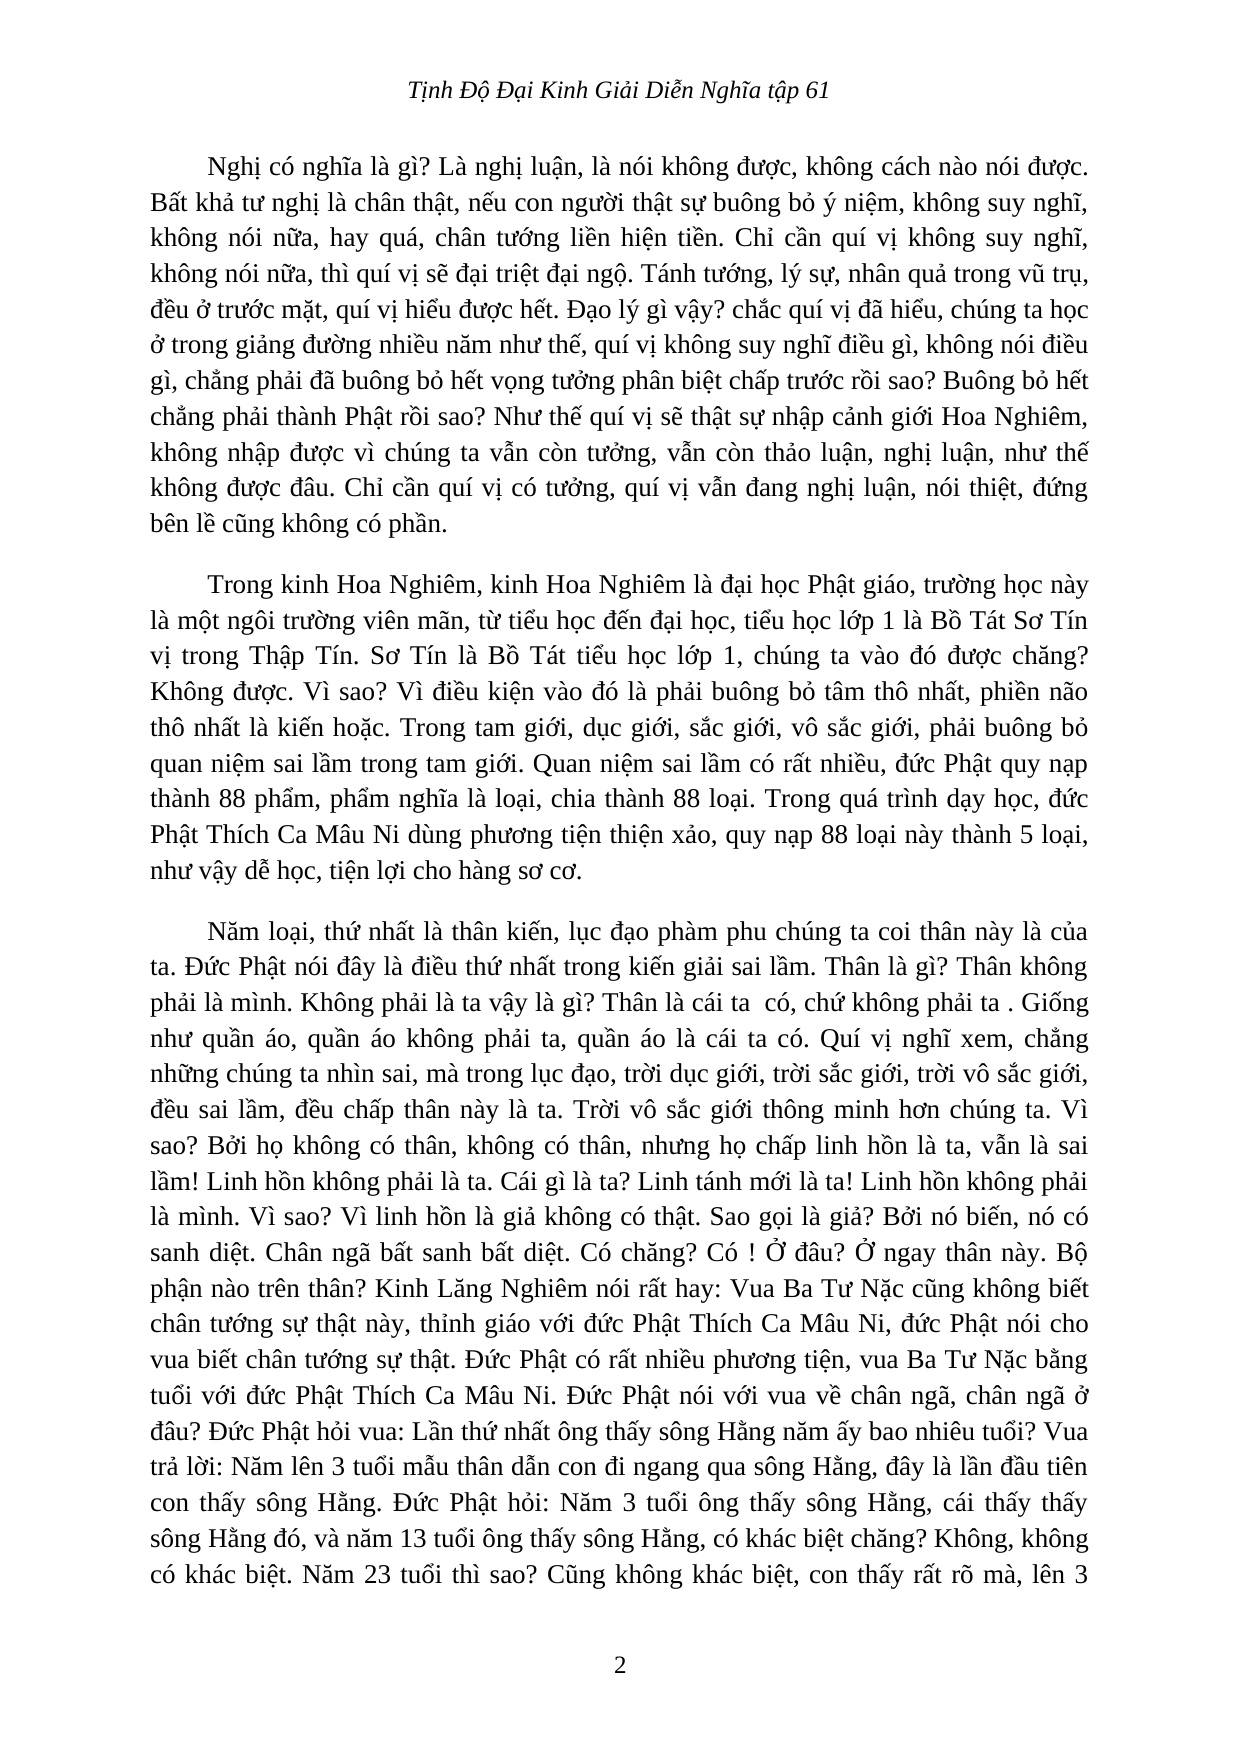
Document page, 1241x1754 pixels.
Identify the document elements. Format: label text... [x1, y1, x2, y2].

text Trong kinh Hoa Nghiêm, kinh Hoa Nghiêm là đại học Phật giáo, trường học này là một ngôi trường viên mãn, từ tiểu học đến đại học, tiểu học lớp 1 là Bồ Tát Sơ Tín vị trong Thập Tín. Sơ Tín là Bồ Tát tiểu học lớp 1, chúng ta vào đó được chăng? Không được. Vì sao? Vì điều kiện vào đó là phải buông bỏ tâm thô nhất, phiền não thô nhất là kiến hoặc. Trong tam giới, dục giới, sắc giới, vô sắc giới, phải buông bỏ quan niệm sai lầm trong tam giới. Quan niệm sai lầm có rất nhiều, đức Phật quy nạp thành 88 phẩm, phẩm nghĩa là loại, chia thành 88 loại. Trong quá trình dạy học, đức Phật Thích Ca Mâu Ni dùng phương tiện thiện xảo, quy nạp 88 loại này thành 5 loại, như vậy dễ học, tiện lợi cho hàng sơ cơ. [150, 568, 1090, 885]
text Nghị có nghĩa là gì? Là nghị luận, là nói không được, không cách nào nói được. Bất khả tư nghị là chân thật, nếu con người thật sự buông bỏ ý niệm, không suy nghĩ, không nói nữa, hay quá, chân tướng liền hiện tiền. Chỉ cần quí vị không suy nghĩ, không nói nữa, thì quí vị sẽ đại triệt đại ngộ. Tánh tướng, lý sự, nhân quả trong vũ trụ, đều ở trước mặt, quí vị hiểu được hết. Đạo lý gì vậy? chắc quí vị đã hiểu, chúng ta học ở trong giảng đường nhiều năm như thế, quí vị không suy nghĩ điều gì, không nói điều gì, chẳng phải đã buông bỏ hết vọng tưởng phân biệt chấp trước rồi sao? Buông bỏ hết chẳng phải thành Phật rồi sao? Như thế quí vị sẽ thật sự nhập cảnh giới Hoa Nghiêm, không nhập được vì chúng ta vẫn còn tưởng, vẫn còn thảo luận, nghị luận, như thế không được đâu. Chỉ cần quí vị có tưởng, quí vị vẫn đang nghị luận, nói thiệt, đứng bên lề cũng không có phần. [150, 150, 1090, 538]
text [150, 914, 1090, 1589]
